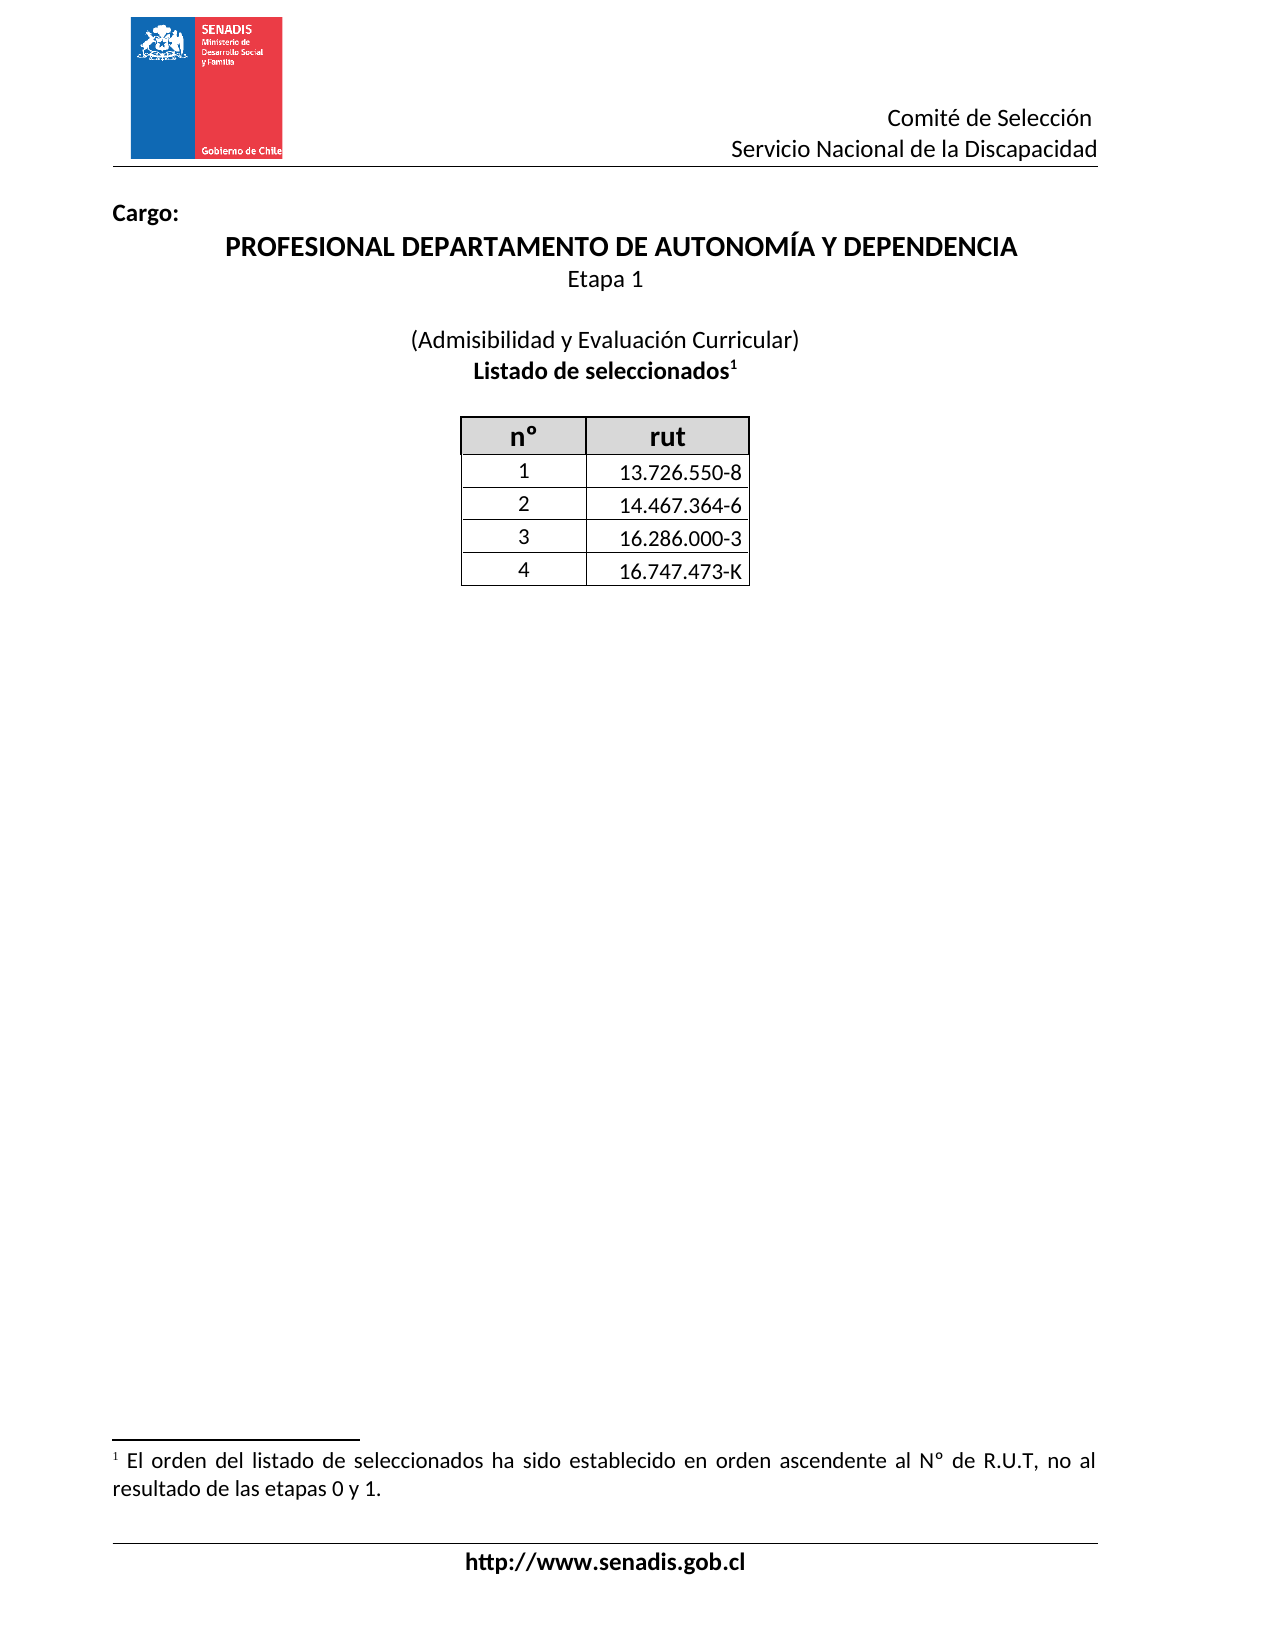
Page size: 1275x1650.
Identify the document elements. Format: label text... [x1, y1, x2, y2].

text Etapa 1 [112, 263, 1098, 294]
text Cargo: [112, 197, 1098, 228]
table_cell 14.467.364-6 [587, 487, 749, 519]
table_header rut [587, 418, 748, 454]
table_cell 4 [462, 553, 586, 585]
table_cell 2 [462, 488, 586, 519]
picture [130, 17, 283, 157]
table_cell 13.726.550-8 [587, 455, 749, 487]
table_cell 16.747.473-K [587, 552, 749, 585]
text Listado de seleccionados [112, 355, 1098, 386]
table_header nº [462, 418, 585, 454]
table_cell 1 [462, 455, 586, 487]
text (Admisibilidad y Evaluación Curricular) [112, 324, 1098, 355]
table_cell 3 [462, 520, 586, 552]
table_cell 16.286.000-3 [587, 519, 749, 552]
text PROFESIONAL DEPARTAMENTO DE AUTONOMÍA Y DEPENDENCIA [112, 228, 1098, 263]
